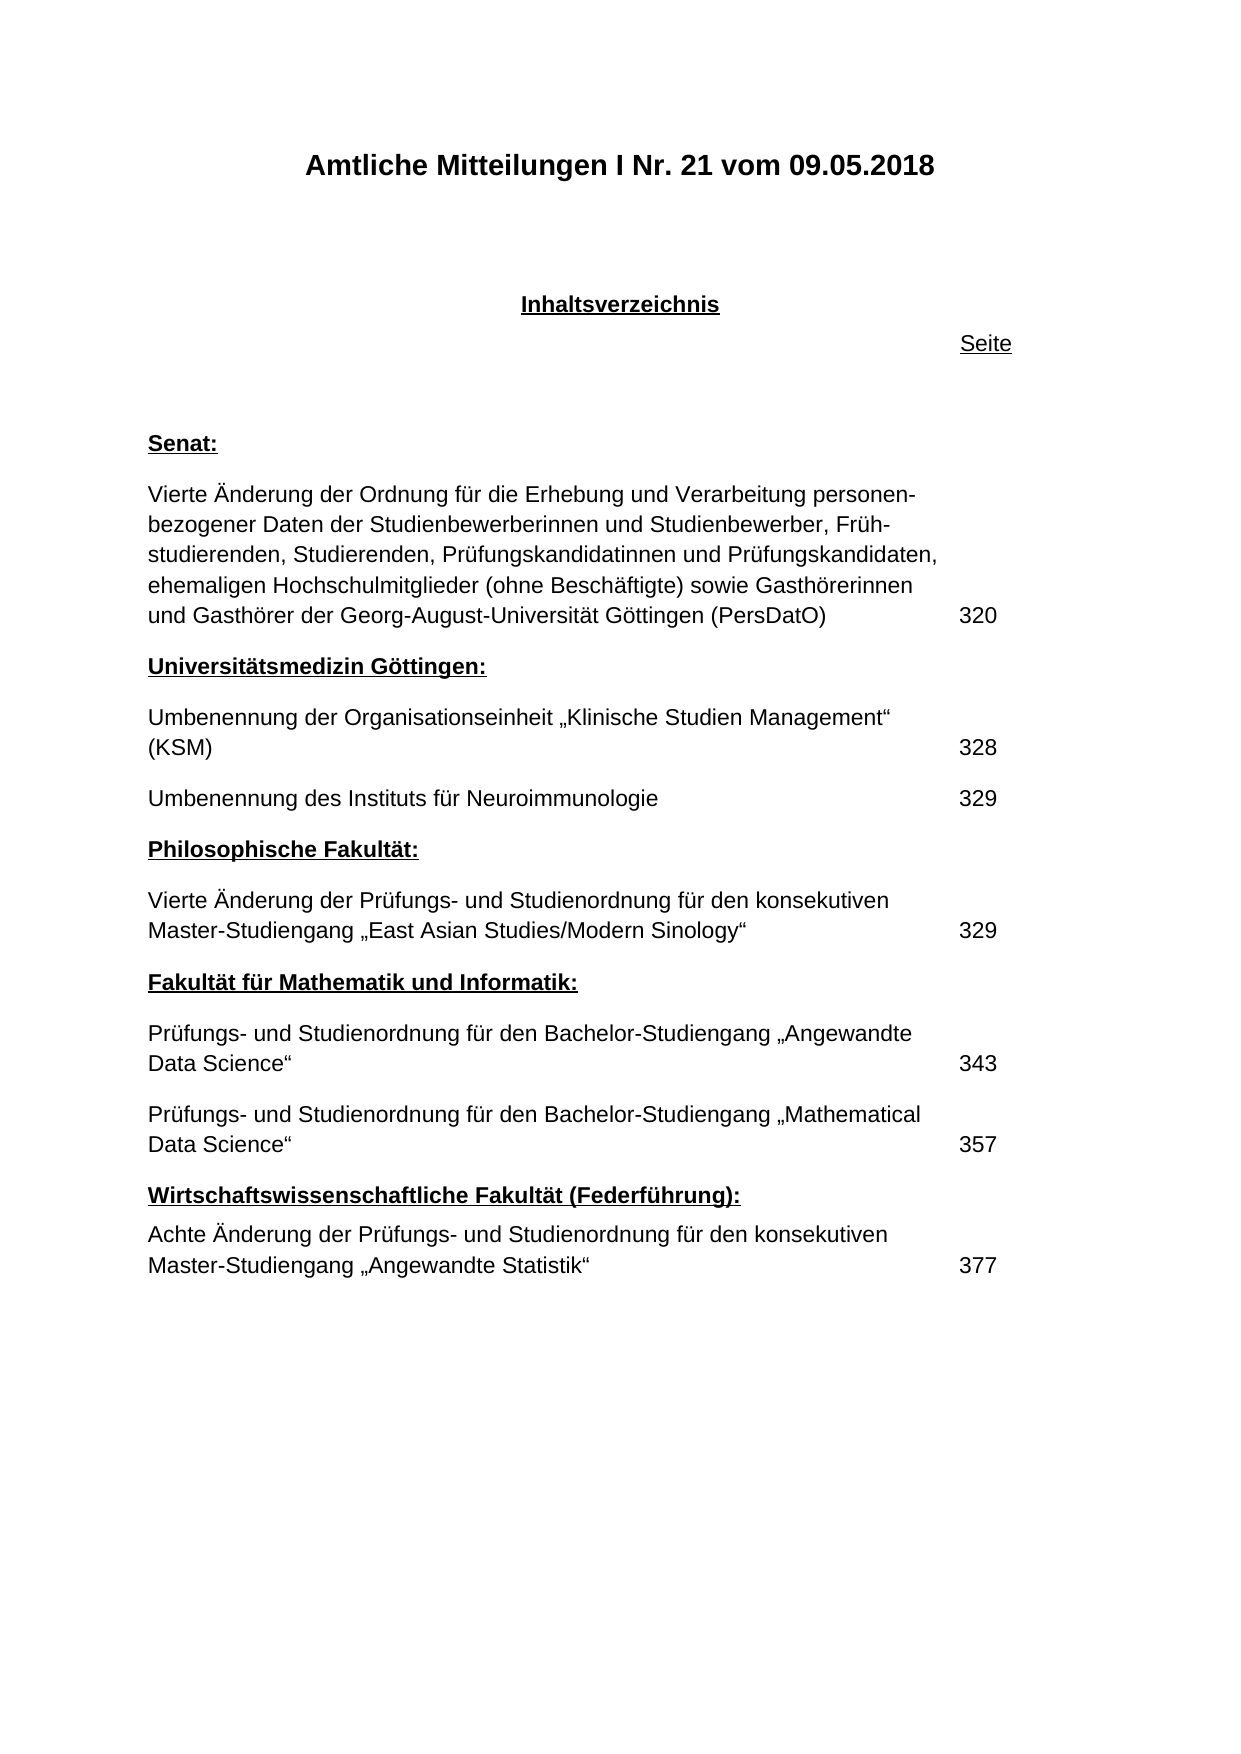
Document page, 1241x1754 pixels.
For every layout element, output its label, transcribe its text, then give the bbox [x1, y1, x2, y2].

text Prüfungs- und Studienordnung für den Bachelor-Studiengang „Mathematical Data Science“ 357 [148, 1101, 1093, 1157]
text Vierte Änderung der Prüfungs- und Studienordnung für den konsekutiven Master-Studiengang „East Asian Studies/Modern Sinology“ 329 [148, 887, 1093, 944]
text Universitätsmedizin Göttingen: [148, 653, 1093, 679]
text Philosophische Fakultät: [148, 836, 1093, 862]
text Amtliche Mitteilungen I Nr. 21 vom 09.05.2018 [148, 148, 1093, 181]
text Umbenennung der Organisationseinheit „Klinische Studien Management“ (KSM) 328 [148, 704, 1093, 760]
text Achte Änderung der Prüfungs- und Studienordnung für den konsekutiven Master-Studiengang „Angewandte Statistik“ 377 [148, 1221, 1093, 1278]
text Vierte Änderung der Ordnung für die Erhebung und Verarbeitung personen- bezogener Daten der Studienbewerberinnen und Studienbewerber, Früh- studierenden, Studierenden, Prüfungskandidatinnen und Prüfungskandidaten, ehemaligen Hochschulmitglieder (ohne Beschäftigte) sowie Gasthörerinnen und Gasthörer der Georg-August-Universität Göttingen (PersDatO) 320 [148, 481, 1093, 628]
text Senat: [148, 430, 1093, 456]
text Umbenennung des Instituts für Neuroimmunologie 329 [148, 785, 1093, 811]
text Fakultät für Mathematik und Informatik: [148, 968, 1093, 995]
text Wirtschaftswissenschaftliche Fakultät (Federführung): [148, 1182, 1093, 1208]
text Inhaltsverzeichnis [148, 291, 1093, 317]
text Seite [148, 330, 1093, 356]
text Prüfungs- und Studienordnung für den Bachelor-Studiengang „Angewandte Data Science“ 343 [148, 1019, 1093, 1076]
